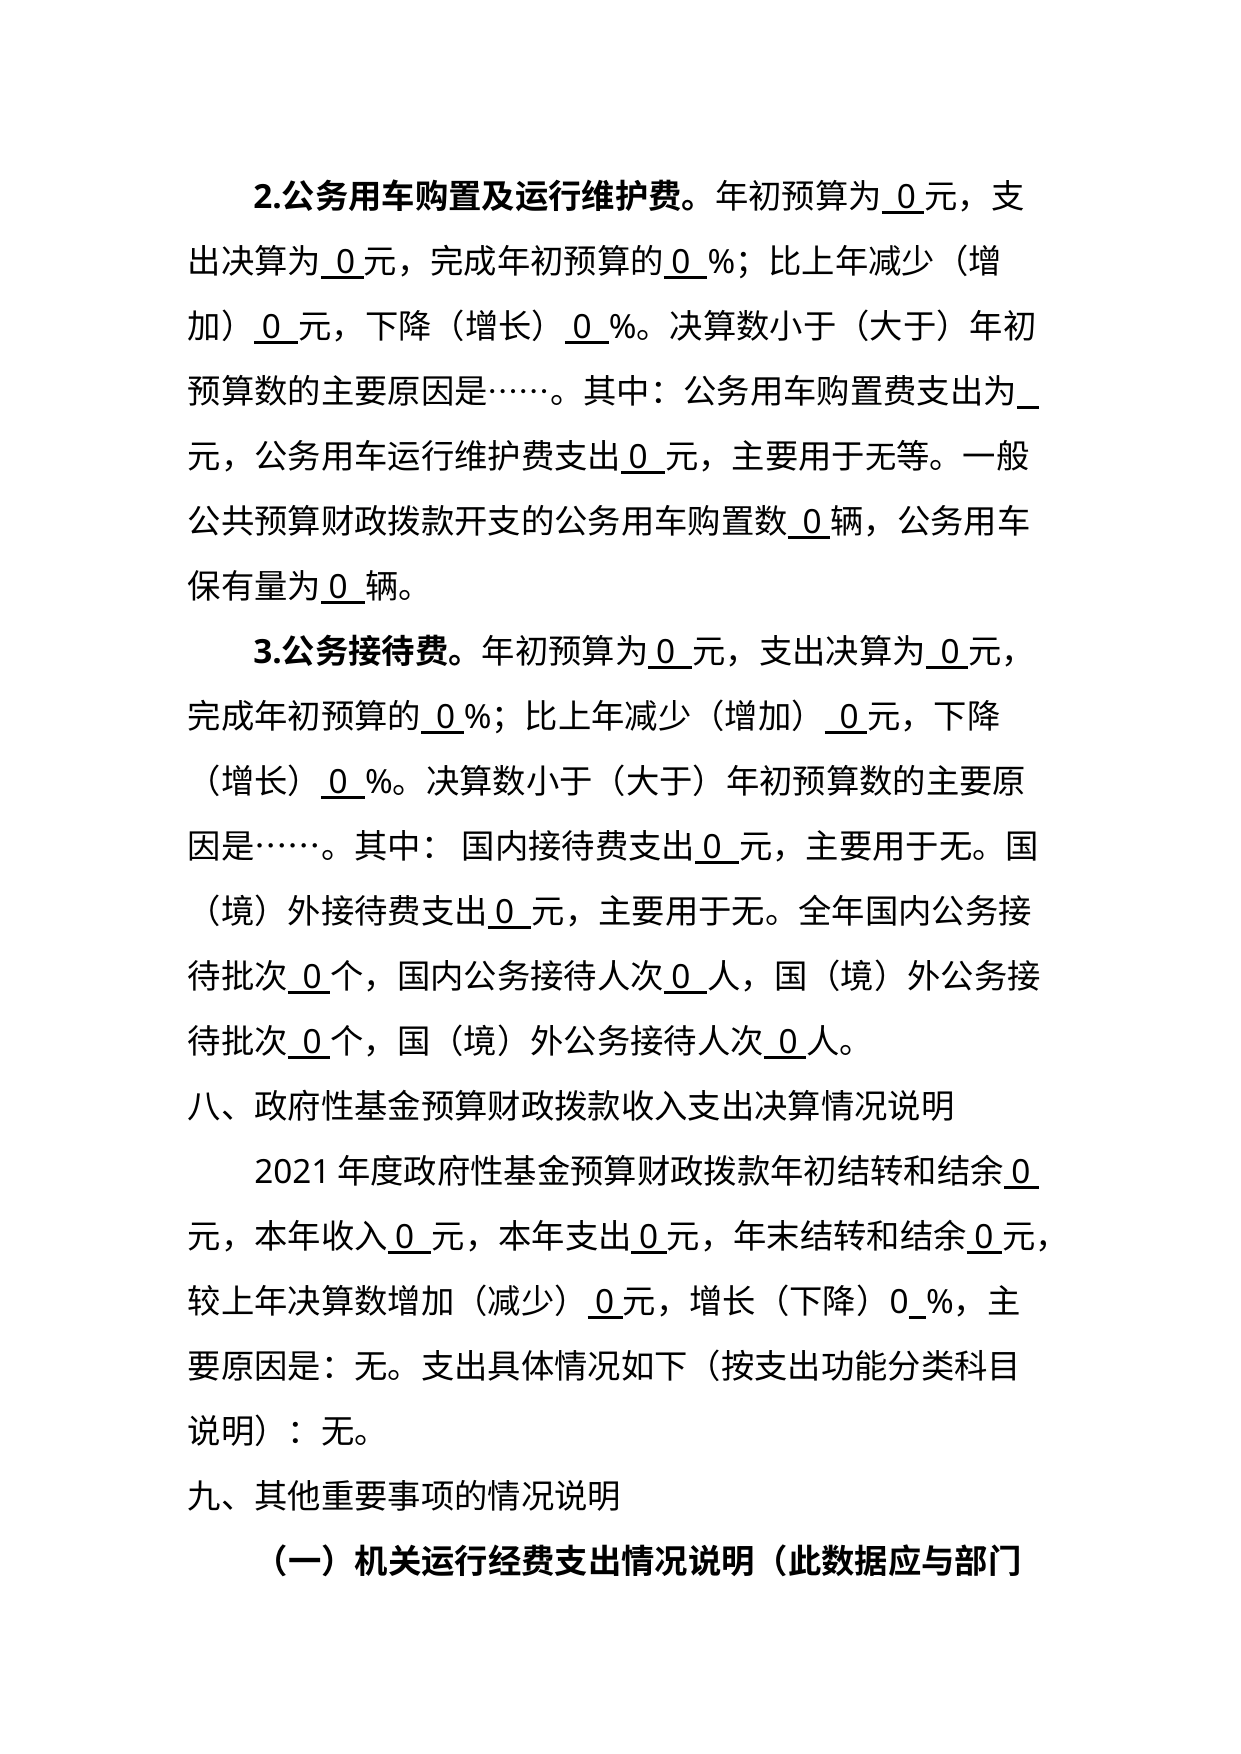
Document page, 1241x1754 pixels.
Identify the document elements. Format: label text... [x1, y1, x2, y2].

text 九、其他重要事项的情况说明 [187, 1462, 1053, 1527]
text 3.公务接待费。年初预算为 0 元，支出决算为 0 元，完成年初预算的 0 %；比上年减少（增加） 0 元，下降（增长） 0 %。决算数小于（大于）年初预算数的主要原因是……。其中： 国内接待费支出 0 元，主要用于无。国（境）外接待费支出 0 元，主要用于无。全年国内公务接待批次 0 个，国内公务接待人次 0 人，国（境）外公务接待批次 0 个，国（境）外公务接待人次 0 人。 [187, 617, 1053, 1072]
text 八、政府性基金预算财政拨款收入支出决算情况说明 [187, 1072, 1053, 1137]
text 2.公务用车购置及运行维护费。年初预算为 0 元，支出决算为 0 元，完成年初预算的 0 %；比上年减少（增加） 0 元，下降（增长） 0 %。决算数小于（大于）年初预算数的主要原因是……。其中：公务用车购置费支出为 元，公务用车运行维护费支出 0 元，主要用于无等。一般公共预算财政拨款开支的公务用车购置数 0 辆，公务用车保有量为 0 辆。 [187, 162, 1053, 617]
text 2021年度政府性基金预算财政拨款年初结转和结余 0 元，本年收入 0 元，本年支出 0 元，年末结转和结余 0 元，较上年决算数增加（减少） 0 元，增长（下降）0 %，主要原因是：无。支出具体情况如下（按支出功能分类科目说明）：无。 [187, 1137, 1053, 1462]
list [187, 1527, 1053, 1592]
